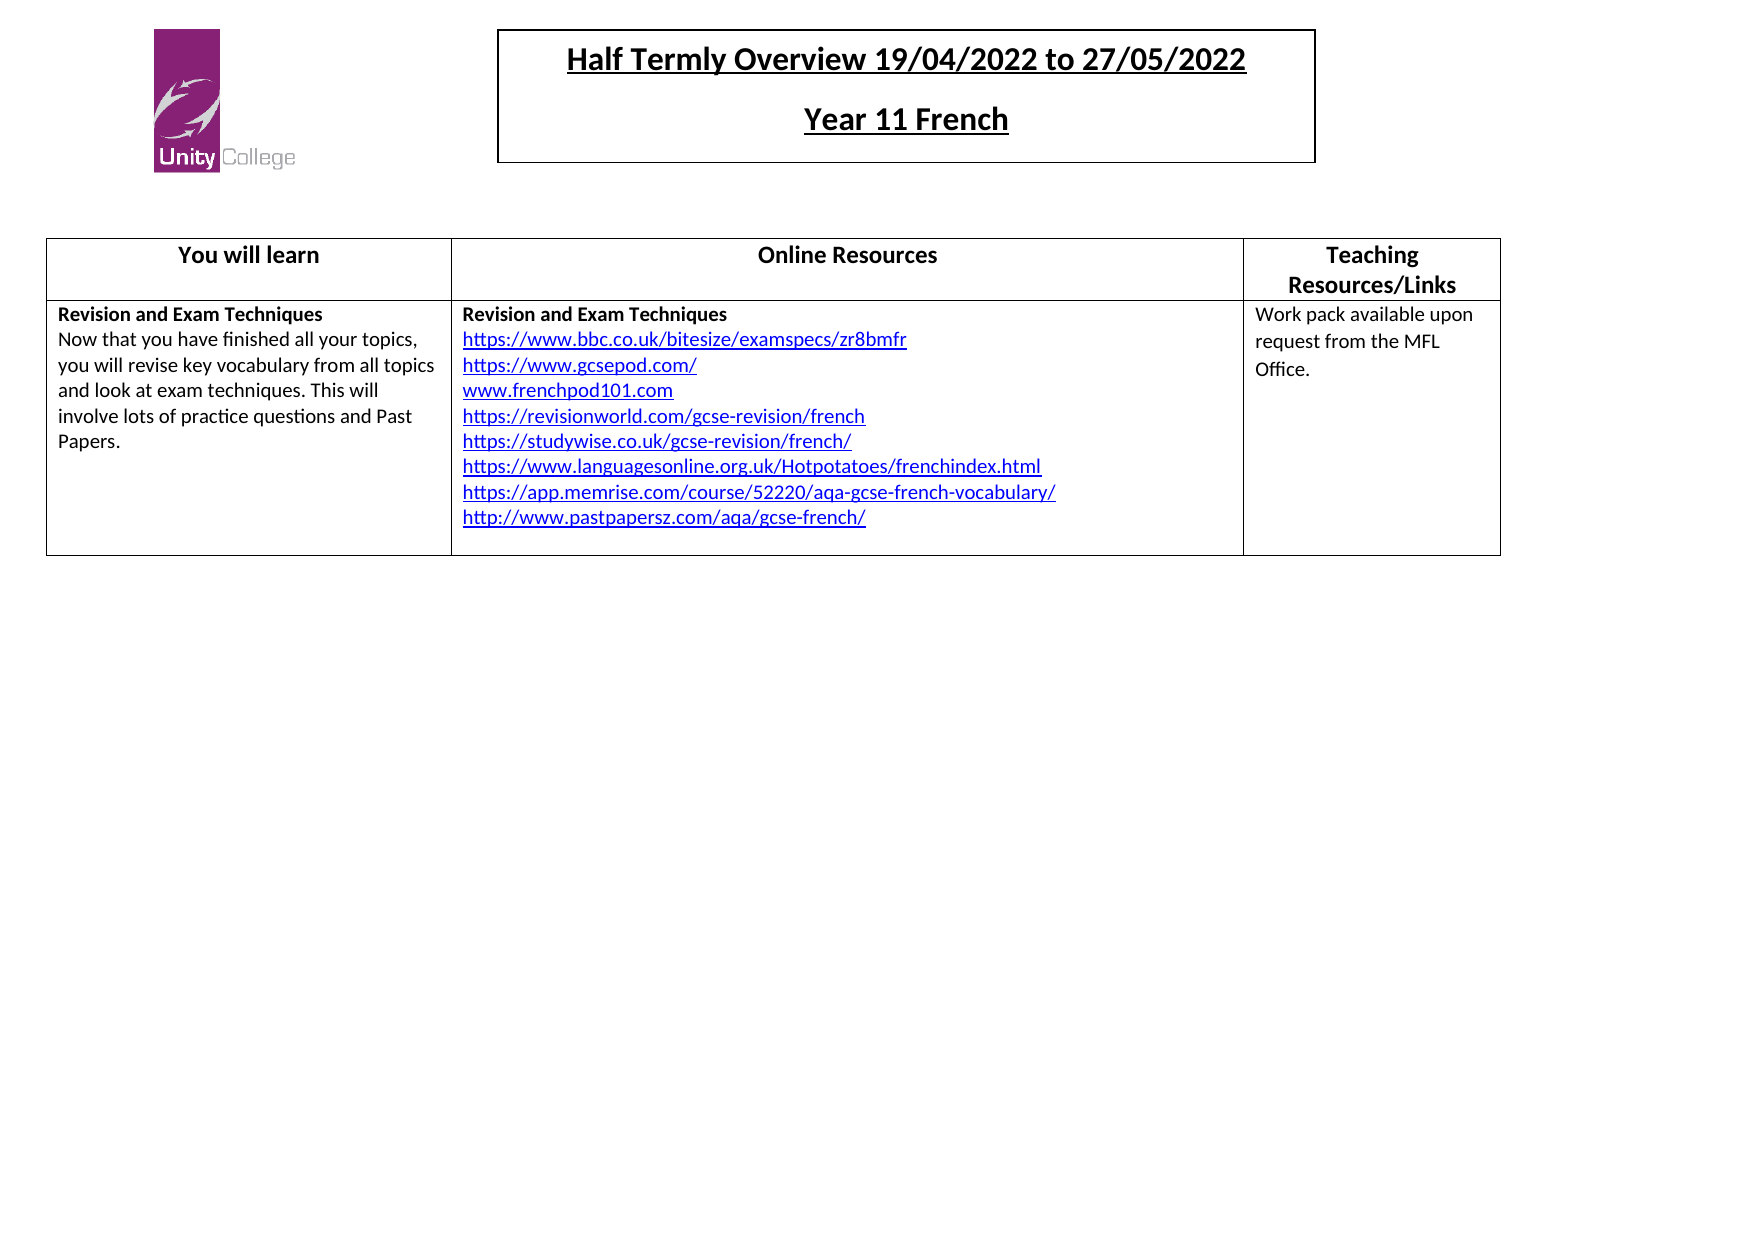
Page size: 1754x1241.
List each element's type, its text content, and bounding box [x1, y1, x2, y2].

table_cell Revision and Exam Techniques https://www.bbc.co.uk/bitesize/examspecs/zr8bmfr https://www.gcsepod.com/ www.frenchpod101.com https://revisionworld.com/gcse-revision/french https://studywise.co.uk/gcse-revision/french/ https://www.languagesonline.org.uk/Hotpotatoes/frenchindex.html https://app.memrise.com/course/52220/aqa-gcse-french-vocabulary/ http://www.pastpapersz.com/aqa/gcse-french/ [452, 301, 1243, 555]
table_header You will learn [47, 239, 451, 300]
table_cell Revision and Exam Techniques Now that you have finished all your topics, you will revise key vocabulary from all topics and look at exam techniques. This will involve lots of practice questions and Past Papers. [47, 301, 451, 555]
table_cell Work pack available upon request from the MFL Office. [1244, 301, 1500, 555]
table_header Online Resources [452, 239, 1243, 300]
table_header Teaching Resources/Links [1244, 239, 1500, 300]
picture [150, 29, 295, 173]
